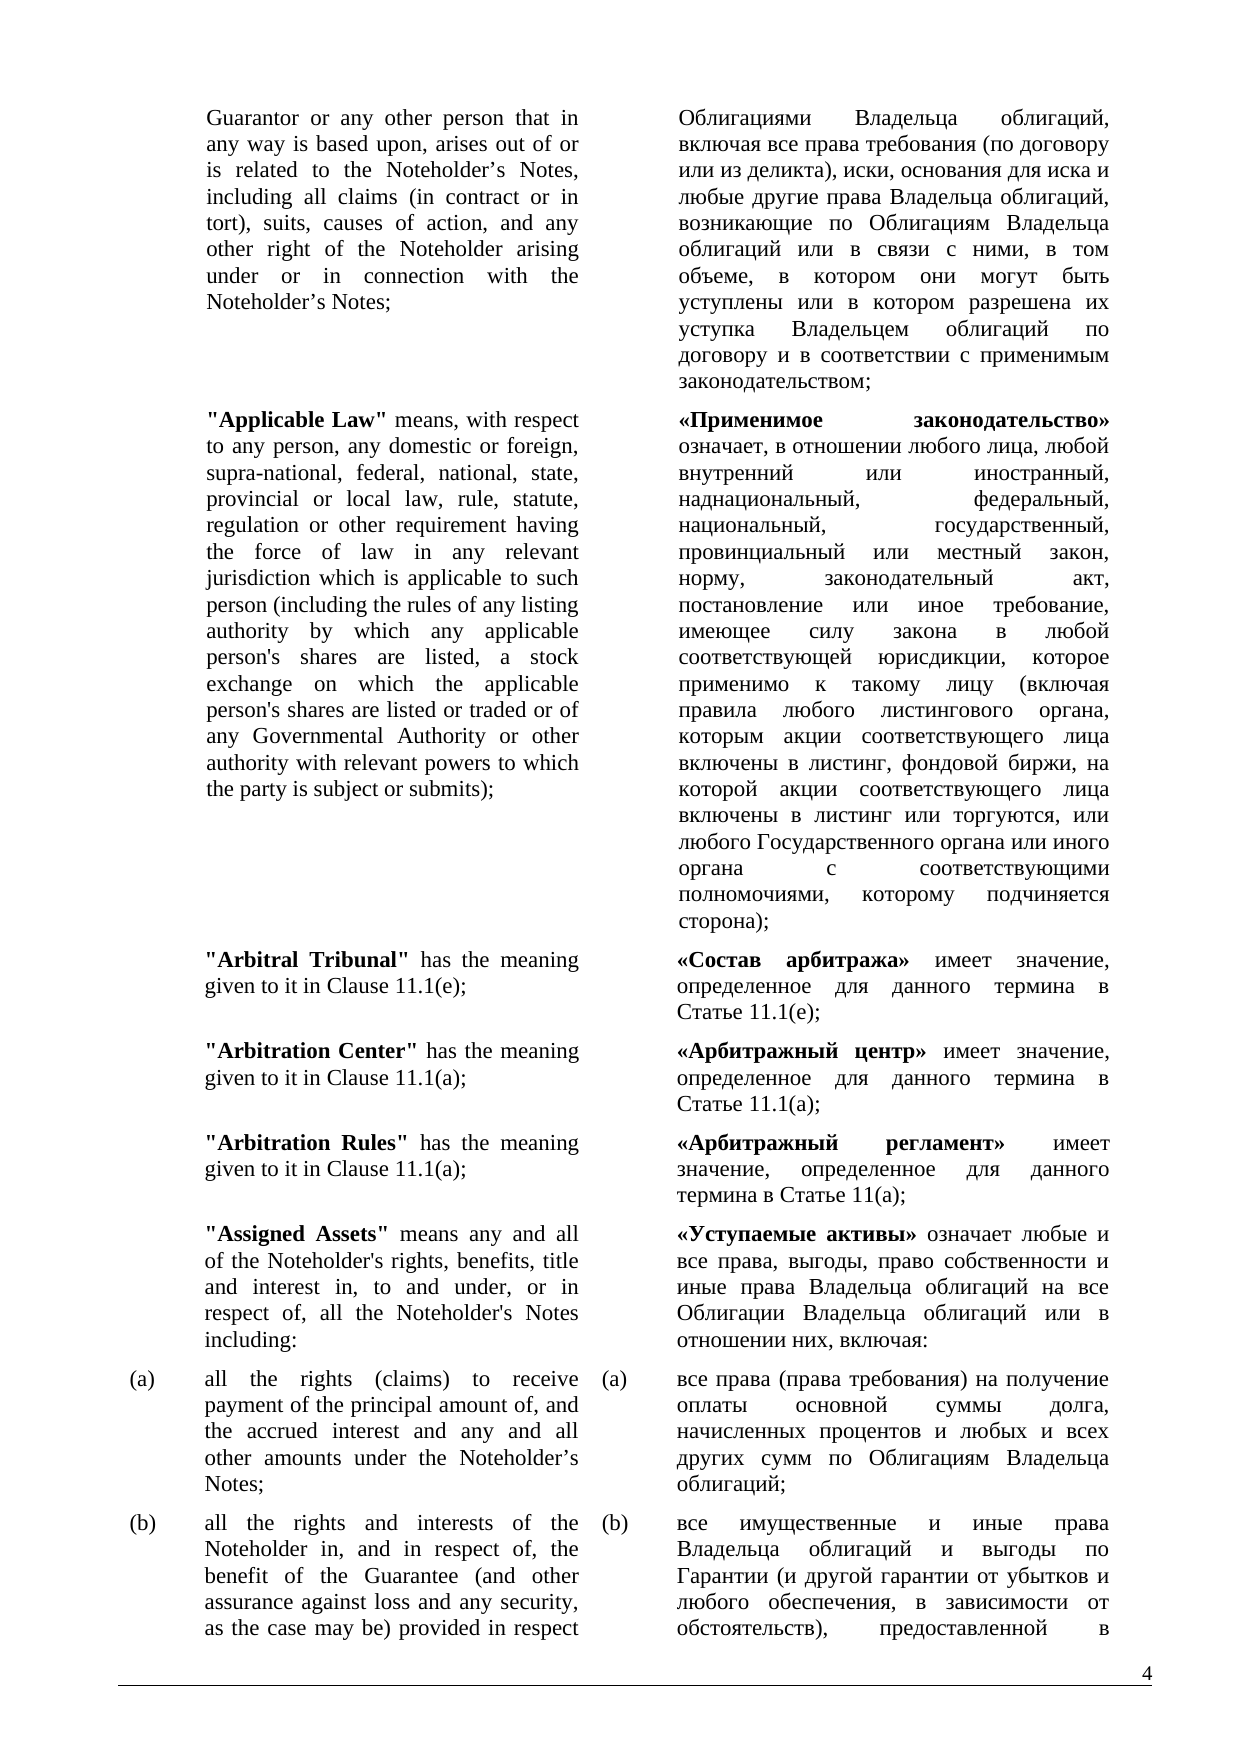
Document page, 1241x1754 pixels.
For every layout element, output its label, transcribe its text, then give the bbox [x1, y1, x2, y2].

table_cell «Уступаемые активы» означает любые и все права, выгоды, право собственности и иные права Владельца облигаций на все Облигации Владельца облигаций или в отношении них, включая: [590, 1220, 1121, 1365]
table_cell «Арбитражный центр» имеет значение, определенное для данного термина в Статье 11(a); [590, 1037, 1121, 1129]
table_cell "Applicable Law" means, with respect to any person, any domestic or foreign, supra-national, federal, national, state, provincial or local law, rule, statute, regulation or other requirement having the force of law in any relevant jurisdiction which is applicable to such person (including the rules of any listing authority by which any applicable person's shares are listed, a stock exchange on which the applicable person's shares are listed or traded or of any Governmental Authority or other authority with relevant powers to which the party is subject or submits); [118, 406, 590, 946]
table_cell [118, 1509, 590, 1641]
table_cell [590, 1509, 1121, 1641]
table_cell all the rights (claims) to receive payment of the principal amount of, and the accrued interest and any and all other amounts under the Noteholder’s Notes; [118, 1365, 590, 1509]
table_cell «Применимое законодательство» означает, в отношении любого лица, любой внутренний или иностранный, наднациональный, федеральный, национальный, государственный, провинциальный или местный закон, норму, законодательный акт, постановление или иное требование, имеющее силу закона в любой соответствующей юрисдикции, которое применимо к такому лицу (включая правила любого листингового органа, которым акции соответствующего лица включены в листинг, фондовой биржи, на которой акции соответствующего лица включены в листинг или торгуются, или любого Государственного органа или иного органа с соответствующими полномочиями, которому подчиняется сторона); [590, 406, 1121, 946]
table_cell "Arbitration Rules" has the meaning given to it in Clause 11(a); [118, 1129, 590, 1220]
table_cell "Arbitration Center" has the meaning given to it in Clause 11(a); [118, 1037, 590, 1129]
table_cell "Assigned Assets" means any and all of the Noteholder's rights, benefits, title and interest in, to and under, or in respect of, all the Noteholder's Notes including: [118, 1220, 590, 1365]
table_cell все права (права требования) на получение оплаты основной суммы долга, начисленных процентов и любых и всех других сумм по Облигациям Владельца облигаций; [590, 1365, 1121, 1509]
table_cell «Арбитражный регламент» имеет значение, определенное для данного термина в Статье 11(a); [590, 1129, 1121, 1220]
table_cell "Arbitral Tribunal" has the meaning given to it in Clause 11(e); [118, 946, 590, 1037]
table_cell «Состав арбитража» имеет значение, определенное для данного термина в Статье 11(e); [590, 946, 1121, 1037]
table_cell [590, 104, 1121, 406]
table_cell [118, 104, 590, 406]
